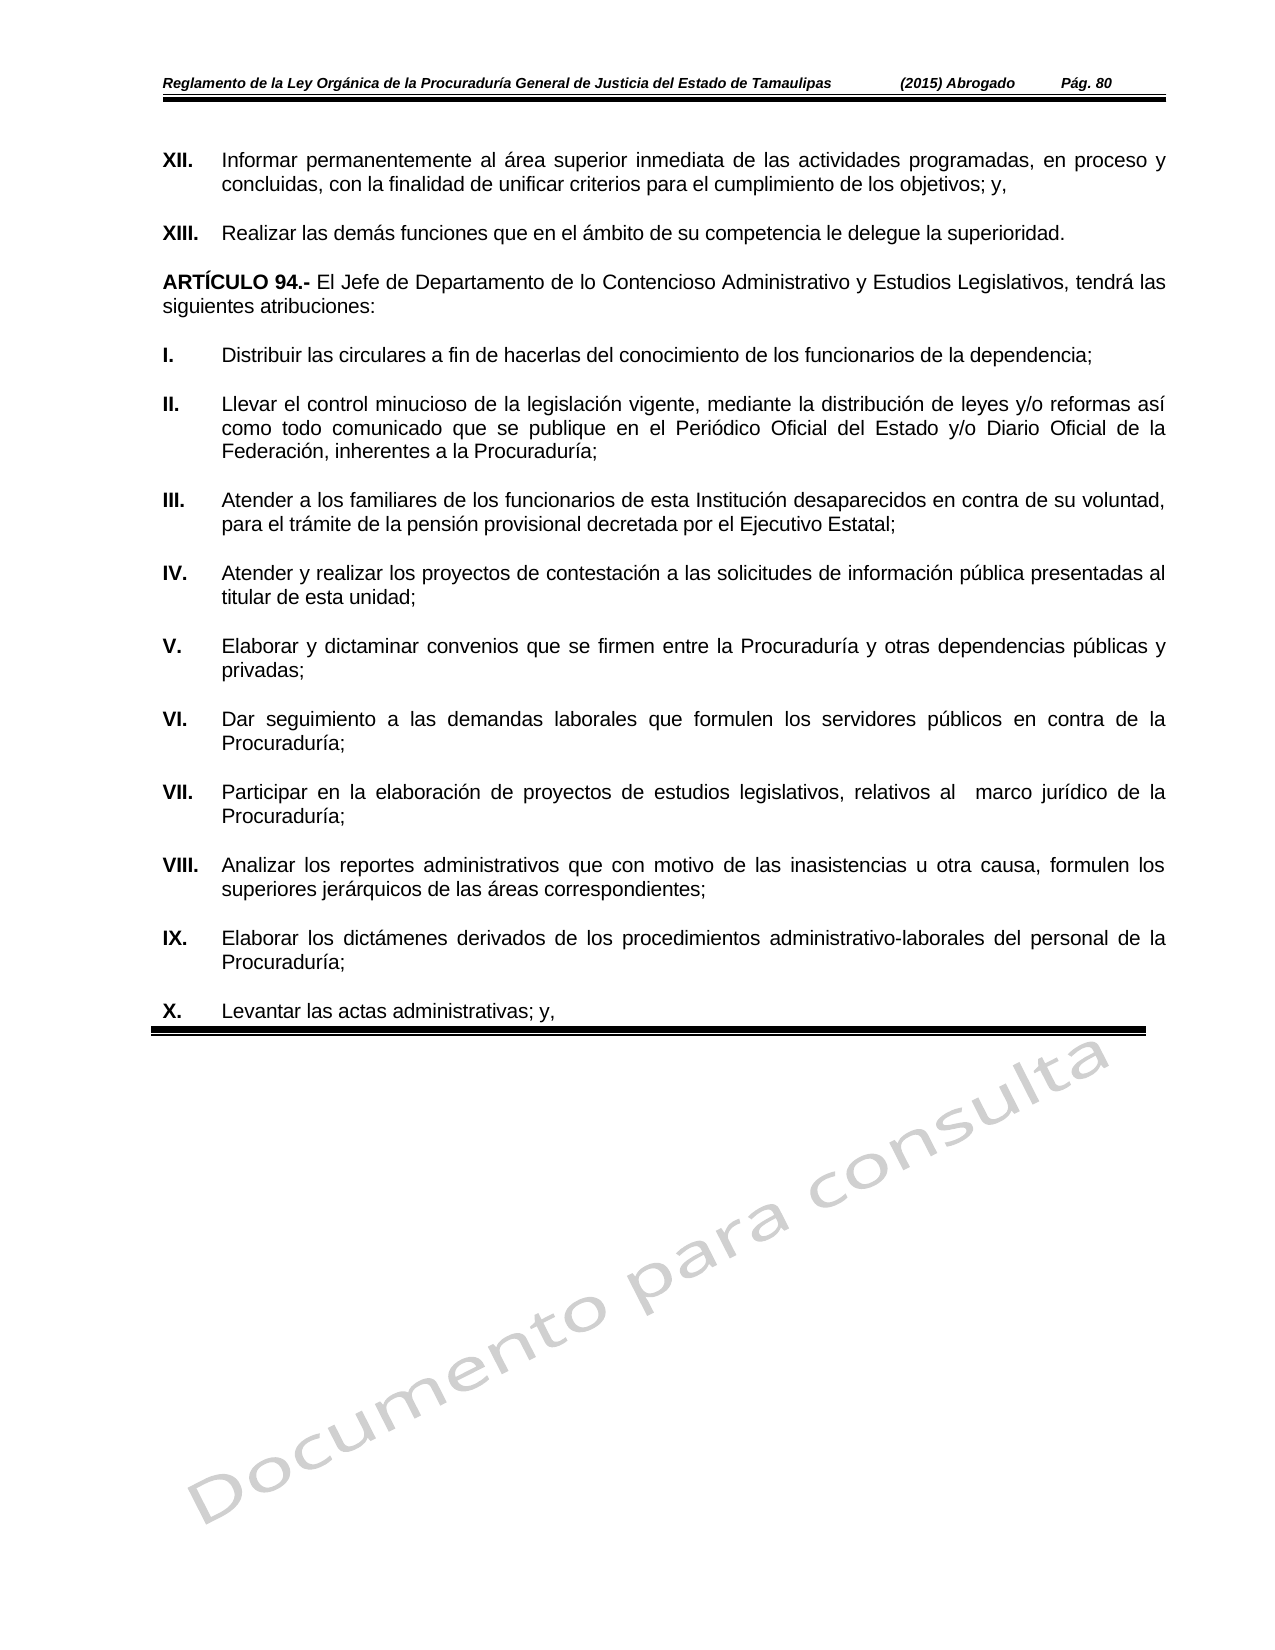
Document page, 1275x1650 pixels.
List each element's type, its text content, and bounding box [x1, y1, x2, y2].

list Participar en la elaboración de proyectos de estudios legislativos, relativos al marco jurídico de la Procuraduría; [162, 780, 1166, 828]
list Realizar las demás funciones que en el ámbito de su competencia le delegue la superioridad. [162, 221, 1166, 244]
list Atender a los familiares de los funcionarios de esta Institución desaparecidos en contra de su voluntad, para el trámite de la pensión provisional decretada por el Ejecutivo Estatal; [162, 488, 1166, 536]
list Elaborar los dictámenes derivados de los procedimientos administrativo-laborales del personal de la Procuraduría; [162, 926, 1166, 974]
list Atender y realizar los proyectos de contestación a las solicitudes de información pública presentadas al titular de esta unidad; [162, 561, 1166, 609]
list Elaborar y dictaminar convenios que se firmen entre la Procuraduría y otras dependencias públicas y privadas; [162, 634, 1166, 682]
list Levantar las actas administrativas; y, [162, 999, 1166, 1023]
list Analizar los reportes administrativos que con motivo de las inasistencias u otra causa, formulen los superiores jerárquicos de las áreas correspondientes; [162, 853, 1166, 901]
list Informar permanentemente al área superior inmediata de las actividades programadas, en proceso y concluidas, con la finalidad de unificar criterios para el cumplimiento de los objetivos; y, [162, 148, 1166, 196]
list Distribuir las circulares a fin de hacerlas del conocimiento de los funcionarios de la dependencia; [162, 342, 1166, 366]
list Llevar el control minucioso de la legislación vigente, mediante la distribución de leyes y/o reformas así como todo comunicado que se publique en el Periódico Oficial del Estado y/o Diario Oficial de la Federación, inherentes a la Procuraduría; [162, 391, 1166, 463]
list Dar seguimiento a las demandas laborales que formulen los servidores públicos en contra de la Procuraduría; [162, 707, 1166, 755]
text ARTÍCULO 94.- El Jefe de Departamento de lo Contencioso Administrativo y Estudios Legislativos, tendrá las siguientes atribuciones: [162, 269, 1166, 317]
